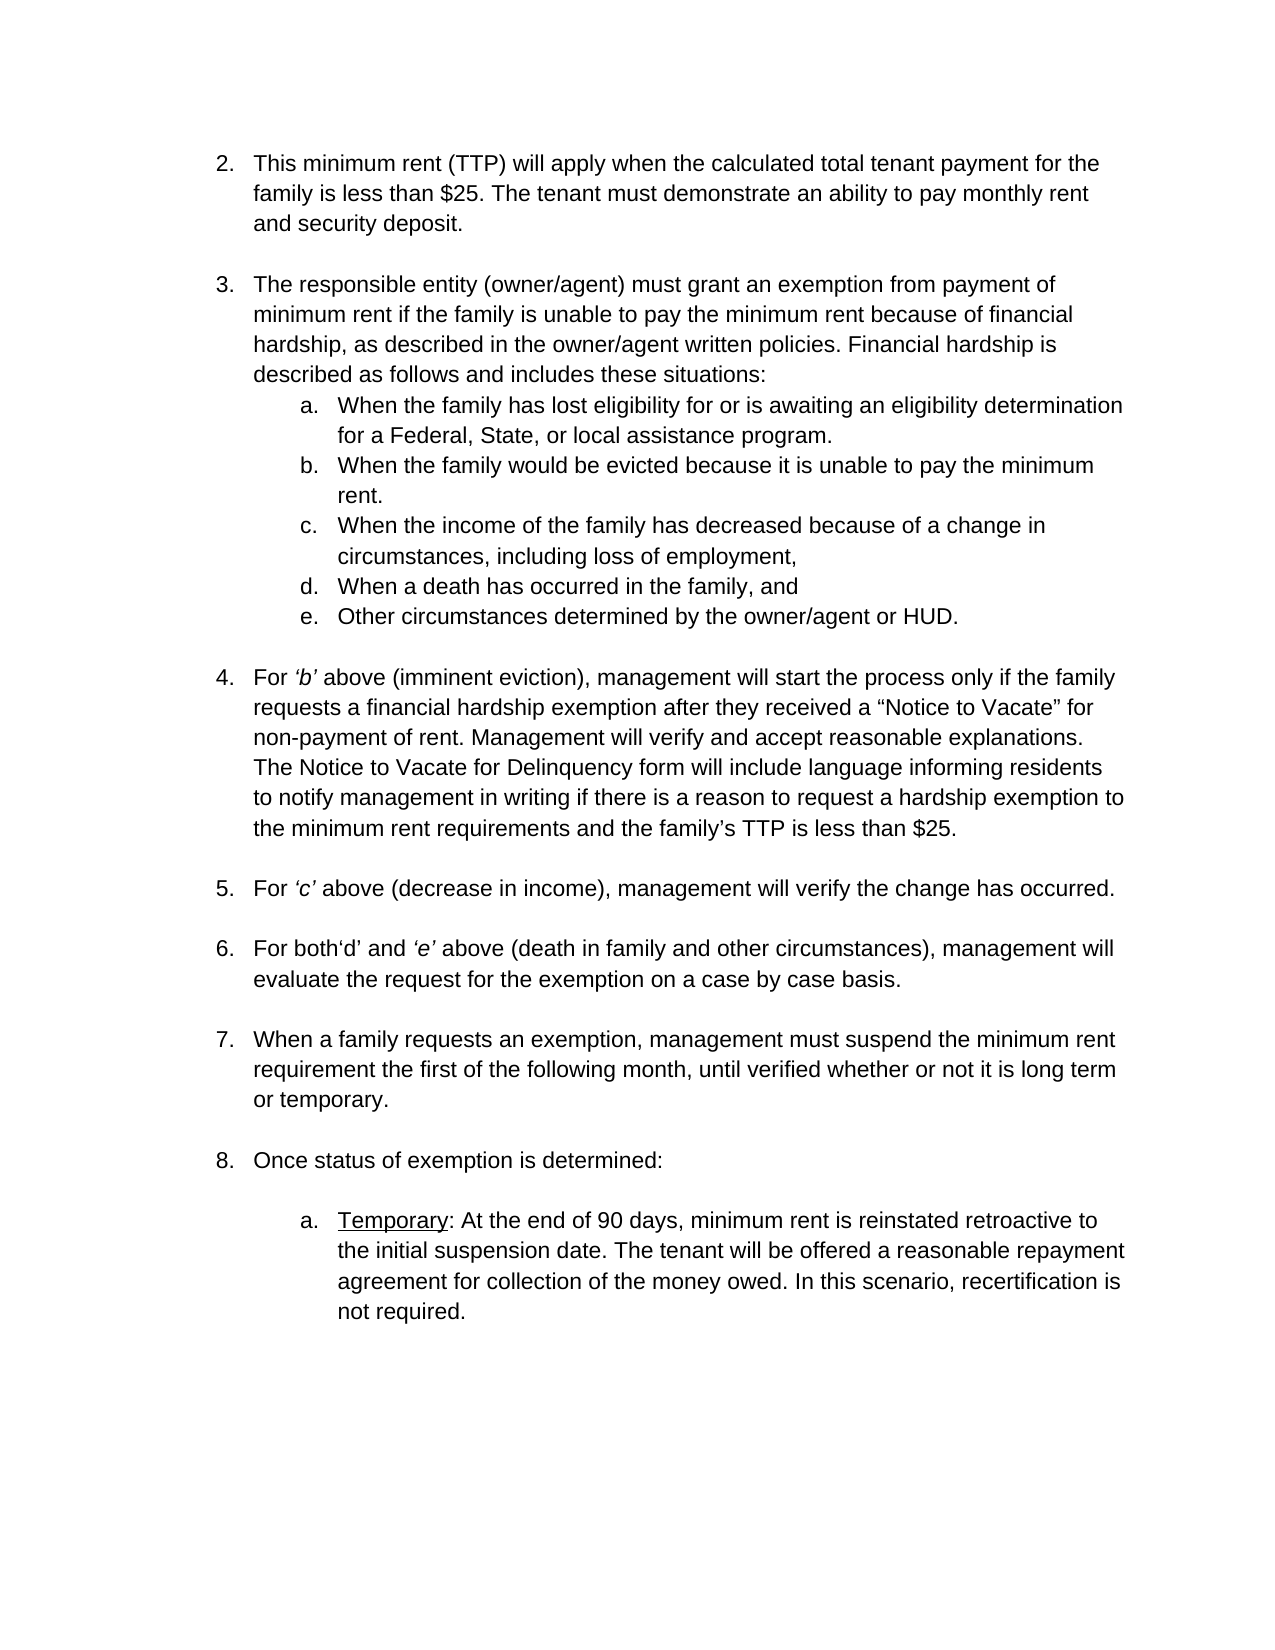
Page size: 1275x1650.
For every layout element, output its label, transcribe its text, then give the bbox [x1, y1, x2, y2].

list This minimum rent (TTP) will apply when the calculated total tenant payment for the family is less than $25. The tenant must demonstrate an ability to pay monthly rent and security deposit. [216, 150, 1125, 237]
list Once status of exemption is determined: [216, 1147, 1125, 1173]
list When a family requests an exemption, management must suspend the minimum rent requirement the first of the following month, until verified whether or not it is long term or temporary. [216, 1026, 1125, 1113]
list When the family would be evicted because it is unable to pay the minimum rent. [300, 452, 1125, 509]
list When the income of the family has decreased because of a change in circumstances, including loss of employment, [300, 512, 1125, 569]
list When the family has lost eligibility for or is awaiting an eligibility determination for a Federal, State, or local assistance program. [300, 392, 1125, 448]
list The responsible entity (owner/agent) must grant an exemption from payment of minimum rent if the family is unable to pay the minimum rent because of financial [216, 271, 1125, 327]
list For ‘c’ above (decrease in income), management will verify the change has occurred. [216, 875, 1125, 901]
list Other circumstances determined by the owner/agent or HUD. [300, 603, 1125, 629]
list When a death has occurred in the family, and [300, 573, 1125, 599]
list For ‘b’ above (imminent eviction), management will start the process only if the family requests a financial hardship exemption after they received a “Notice to Vacate” for non-payment of rent. Management will verify and accept reasonable explanations. The Notice to Vacate for Delinquency form will include language informing residents to notify management in writing if there is a reason to request a hardship exemption to the minimum rent requirements and the family’s TTP is less than $25. [216, 663, 1125, 841]
list Temporary: At the end of 90 days, minimum rent is reinstated retroactive to the initial suspension date. The tenant will be offered a reasonable repayment agreement for collection of the money owed. In this scenario, recertification is not required. [300, 1207, 1125, 1324]
list hardship, as described in the owner/agent written policies. Financial hardship is described as follows and includes these situations: [253, 331, 1125, 388]
list For both‘d’ and ‘e’ above (death in family and other circumstances), management will evaluate the request for the exemption on a case by case basis. [216, 935, 1125, 992]
